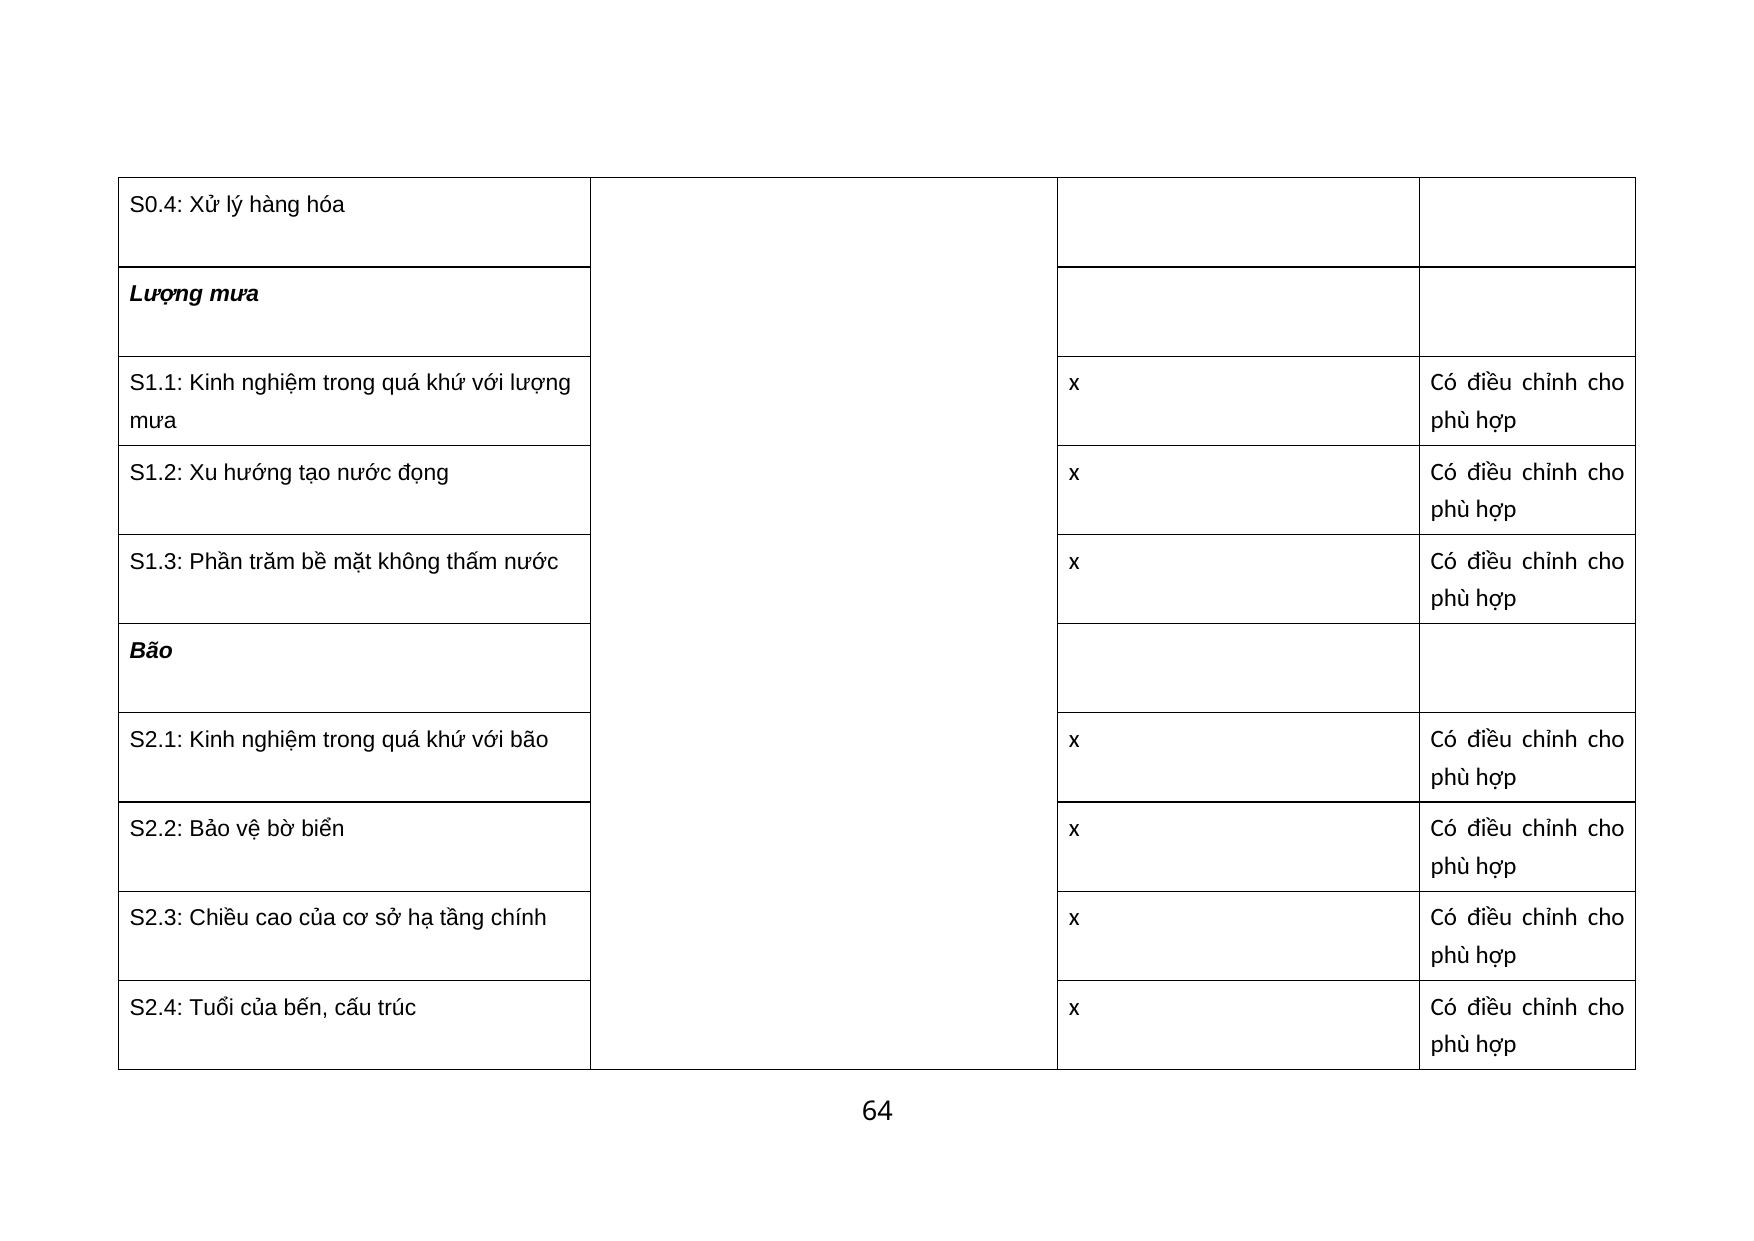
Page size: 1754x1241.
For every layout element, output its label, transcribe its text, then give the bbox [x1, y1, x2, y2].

table_cell x [1058, 535, 1419, 623]
table_cell [1420, 178, 1635, 266]
table_cell S2.4: Tuổi của bến, cấu trúc [119, 981, 590, 1069]
table_cell x [1058, 892, 1419, 980]
table_cell [1058, 178, 1419, 266]
table_cell Có điều chỉnh cho phù hợp [1420, 713, 1635, 801]
table_cell [1420, 268, 1635, 356]
table_cell S1.1: Kinh nghiệm trong quá khứ với lượng mưa [119, 357, 590, 445]
table_cell S0.4: Xử lý hàng hóa [119, 178, 590, 266]
table_cell x [1058, 981, 1419, 1069]
table_cell x [1058, 446, 1419, 534]
table_cell [1058, 624, 1419, 712]
table_cell x [1058, 357, 1419, 445]
table_cell Bão [119, 624, 590, 712]
table_cell Có điều chỉnh cho phù hợp [1420, 446, 1635, 534]
table_cell [1420, 624, 1635, 712]
table_cell S1.2: Xu hướng tạo nước đọng [119, 446, 590, 534]
table_cell [1058, 268, 1419, 356]
table_cell Có điều chỉnh cho phù hợp [1420, 892, 1635, 980]
table_cell Lượng mưa [119, 268, 590, 356]
table_cell x [1058, 713, 1419, 801]
table_cell Có điều chỉnh cho phù hợp [1420, 535, 1635, 623]
table_cell Có điều chỉnh cho phù hợp [1420, 357, 1635, 445]
table_cell x [1058, 803, 1419, 891]
table_cell S2.3: Chiều cao của cơ sở hạ tầng chính [119, 892, 590, 980]
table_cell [1420, 981, 1635, 1069]
table_cell S1.3: Phần trăm bề mặt không thấm nước [119, 535, 590, 623]
table_cell Có điều chỉnh cho phù hợp [1420, 803, 1635, 891]
table_cell S2.2: Bảo vệ bờ biển [119, 803, 590, 891]
table_cell S2.1: Kinh nghiệm trong quá khứ với bão [119, 713, 590, 801]
